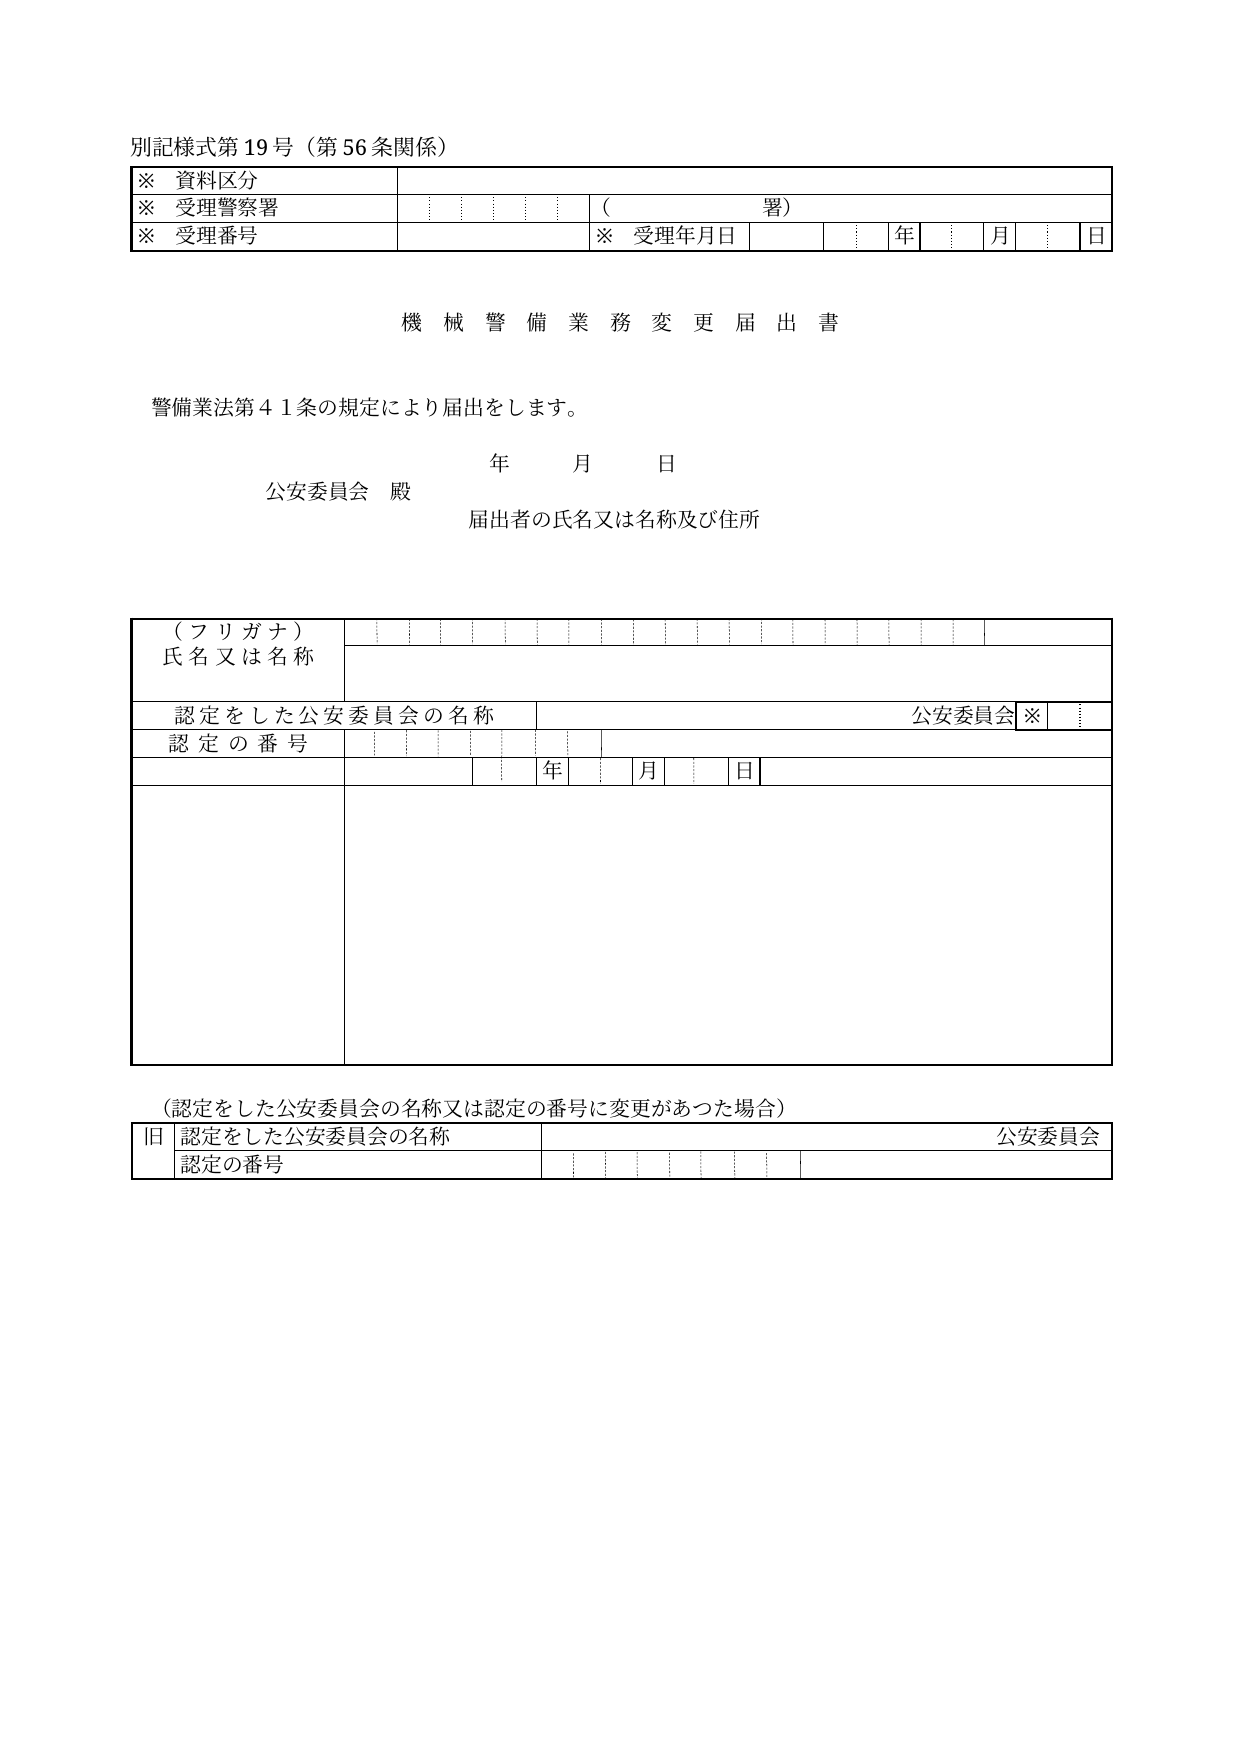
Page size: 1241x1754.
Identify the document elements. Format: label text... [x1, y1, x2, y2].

table_cell [345, 758, 472, 785]
table_cell [569, 758, 632, 785]
table_cell [494, 195, 526, 222]
table_header ※ 資料区分 [133, 168, 397, 194]
table_header 公安委員会 [542, 1124, 1111, 1150]
table_cell [345, 646, 1111, 701]
table_cell [1048, 223, 1079, 250]
table_header 旧 [133, 1124, 174, 1178]
table_cell [398, 223, 589, 250]
table_cell [1048, 703, 1080, 729]
table_cell [921, 223, 952, 250]
table_cell 公安委員会 [537, 702, 1015, 729]
table_cell ※ 受理番号 [133, 223, 397, 250]
table_header [398, 168, 1111, 194]
table_cell 年 [889, 223, 919, 250]
text 届出者の氏名又は名称及び住所 [130, 505, 1110, 533]
table_cell 年 [537, 758, 568, 785]
table_header （ フ リ ガ ナ ） 氏 名 又 は 名 称 [133, 620, 344, 701]
table_cell [462, 195, 493, 222]
table_cell ※ 受理年月日 [590, 223, 749, 250]
table_header [345, 620, 984, 645]
table_cell （ 署） [590, 195, 1111, 222]
table_cell 日 [1081, 223, 1111, 250]
table_cell [473, 758, 536, 785]
table_cell [665, 758, 728, 785]
text 機 械 警 備 業 務 変 更 届 出 書 [130, 308, 1110, 336]
table_header [985, 620, 1111, 645]
table_cell 日 [729, 758, 759, 785]
table_cell 認定の番号 [175, 1151, 541, 1178]
table_cell ※ [1017, 703, 1047, 729]
table_cell 月 [633, 758, 664, 785]
text （認定をした公安委員会の名称又は認定の番号に変更があつた場合） [130, 1094, 1110, 1122]
table_cell [398, 195, 430, 222]
table_cell [526, 195, 558, 222]
table_cell 月 [984, 223, 1015, 250]
table_cell [602, 730, 1111, 757]
table_cell [824, 223, 856, 250]
text 公安委員会 殿 [130, 477, 1110, 505]
table_cell [133, 786, 344, 1064]
table_cell ※ 受理警察署 [133, 195, 397, 222]
table_cell 認定の番号 [133, 730, 344, 757]
table_cell [542, 1151, 800, 1178]
table_cell [952, 223, 983, 250]
table_cell [1080, 703, 1111, 729]
table_cell [430, 195, 462, 222]
text 警備業法第４１条の規定により届出をします。 [130, 393, 1110, 421]
table_cell [761, 758, 1111, 785]
table_cell [345, 786, 1111, 1064]
table_header 認定をした公安委員会の名称 [175, 1124, 541, 1150]
table_cell [801, 1151, 1111, 1178]
table_cell [856, 223, 888, 250]
text 別記様式第19号（第56条関係） [130, 130, 1110, 161]
table_cell [133, 758, 344, 785]
text 年 月 日 [130, 449, 1110, 477]
table_cell [750, 223, 823, 250]
table_cell 認定をした公安委員会の名称 [133, 702, 536, 729]
table_cell [558, 195, 589, 222]
table_cell [1016, 223, 1048, 250]
table_cell [345, 730, 601, 757]
